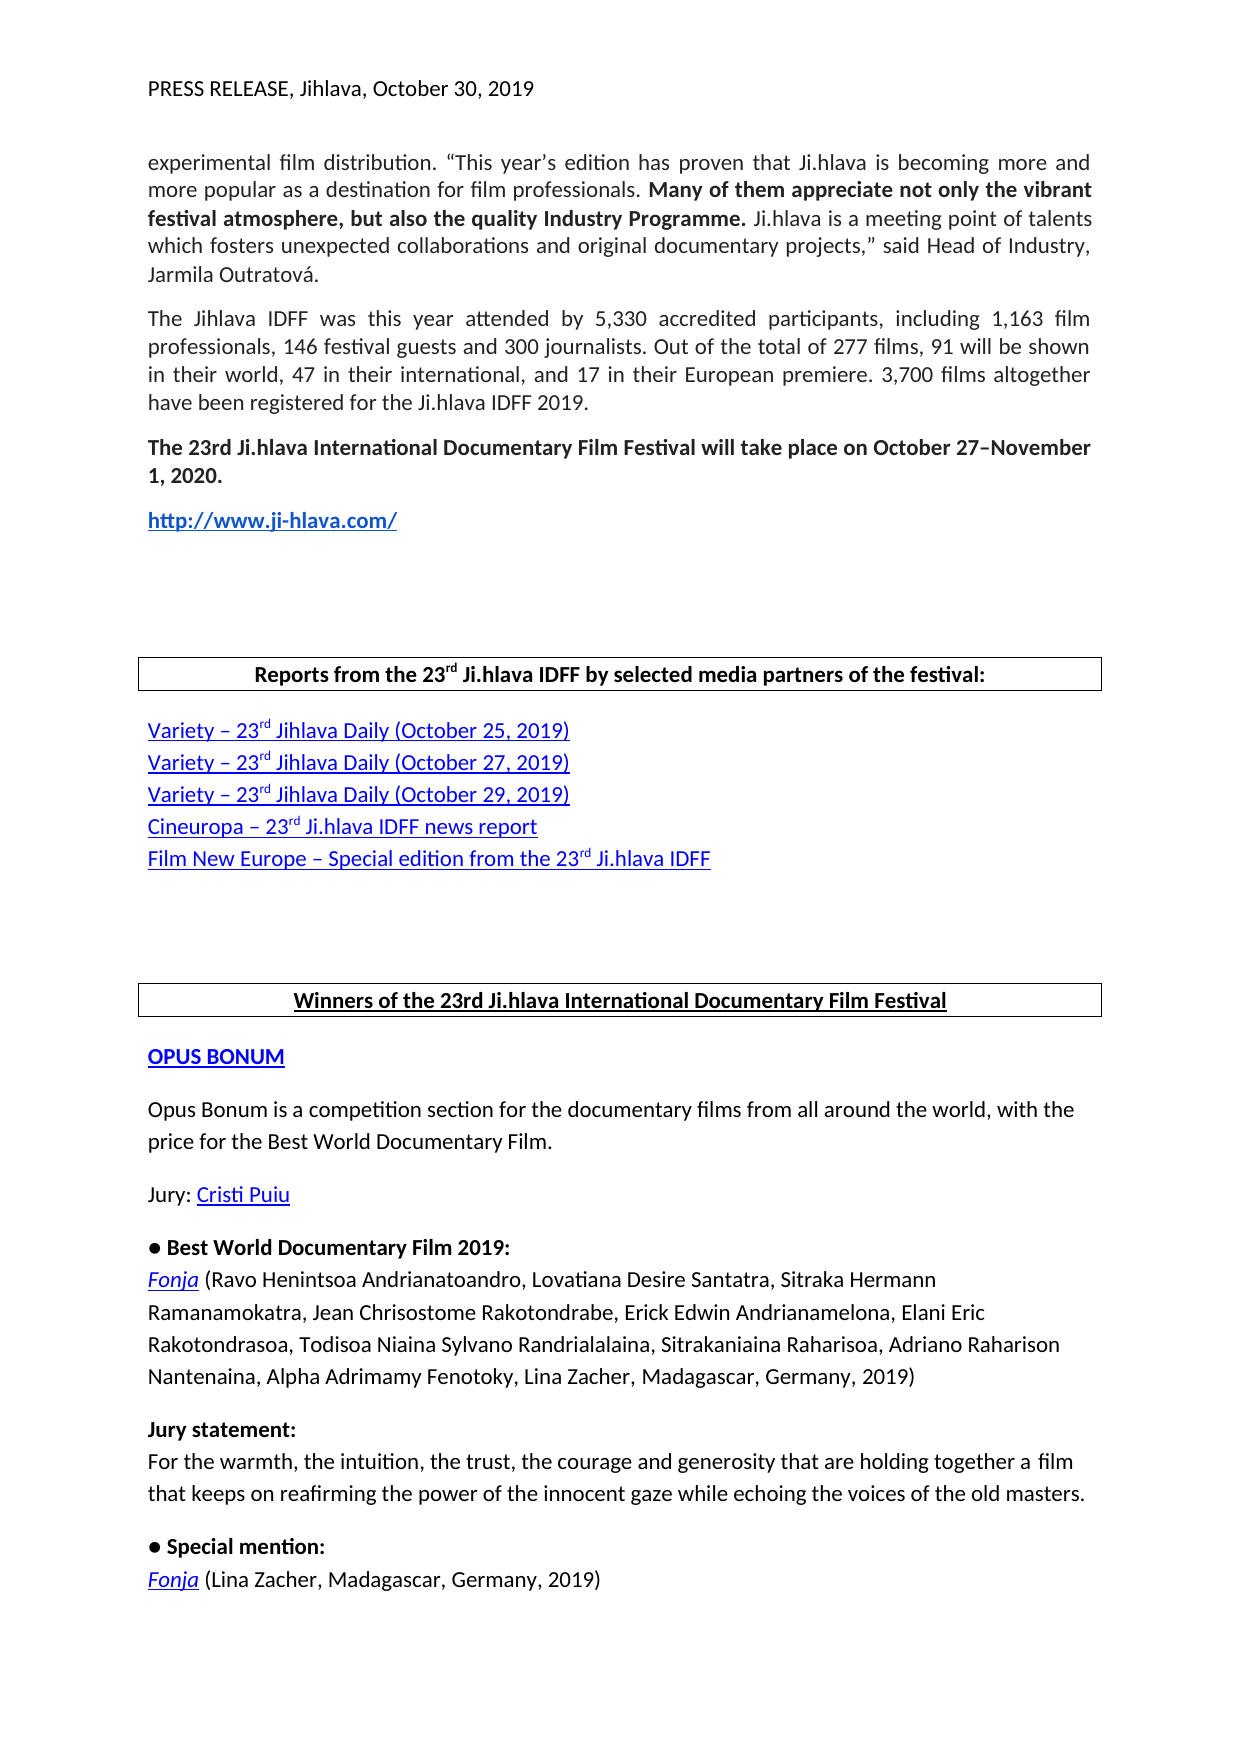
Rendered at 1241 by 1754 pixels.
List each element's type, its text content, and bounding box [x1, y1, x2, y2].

text Cineuropa – 23rd Ji.hlava IDFF news report [148, 812, 1093, 840]
text Opus Bonum is a competition section for the documentary films from all around the world, with the price for the Best World Documentary Film. [148, 1095, 1093, 1155]
text Winners of the 23rd Ji.hlava International Documentary Film Festival [139, 984, 1101, 1016]
text Jury: Cristi Puiu [148, 1180, 1093, 1208]
text Variety – 23rd Jihlava Daily (October 25, 2019) [148, 716, 1093, 744]
text Film New Europe – Special edition from the 23rd Ji.hlava IDFF [148, 844, 1093, 873]
text OPUS BONUM [148, 1042, 1093, 1070]
text The Jihlava IDFF was this year attended by 5,330 accredited participants, including 1,163 film professionals, 146 festival guests and 300 journalists. Out of the total of 277 films, 91 will be shown in their world, 47 in their international, and 17 in their European premiere. 3,700 films altogether have been registered for the Ji.hlava IDFF 2019. [148, 304, 1093, 416]
text Variety – 23rd Jihlava Daily (October 27, 2019) [148, 748, 1093, 776]
text http://www.ji-hlava.com/ [148, 506, 1093, 534]
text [148, 148, 1093, 288]
text Reports from the 23rd Ji.hlava IDFF by selected media partners of the festival: [139, 658, 1101, 690]
text The 23rd Ji.hlava International Documentary Film Festival will take place on October 27–November 1, 2020. [148, 433, 1093, 489]
text ● Best World Documentary Film 2019: Fonja (Ravo Henintsoa Andrianatoandro, Lovatiana Desire Santatra, Sitraka Hermann Ramanamokatra, Jean Chrisostome Rakotondrabe, Erick Edwin Andrianamelona, Elani Eric Rakotondrasoa, Todisoa Niaina Sylvano Randrialalaina, Sitrakaniaina Raharisoa, Adriano Raharison Nantenaina, Alpha Adrimamy Fenotoky, Lina Zacher, Madagascar, Germany, 2019) [148, 1233, 1093, 1390]
text ● Special mention: Fonja (Lina Zacher, Madagascar, Germany, 2019) [148, 1532, 1093, 1593]
text Variety – 23rd Jihlava Daily (October 29, 2019) [148, 780, 1093, 808]
text Jury statement: For the warmth, the intuition, the trust, the courage and generosity that are holding together a film that keeps on reafirming the power of the innocent gaze while echoing the voices of the old masters. [148, 1415, 1093, 1507]
